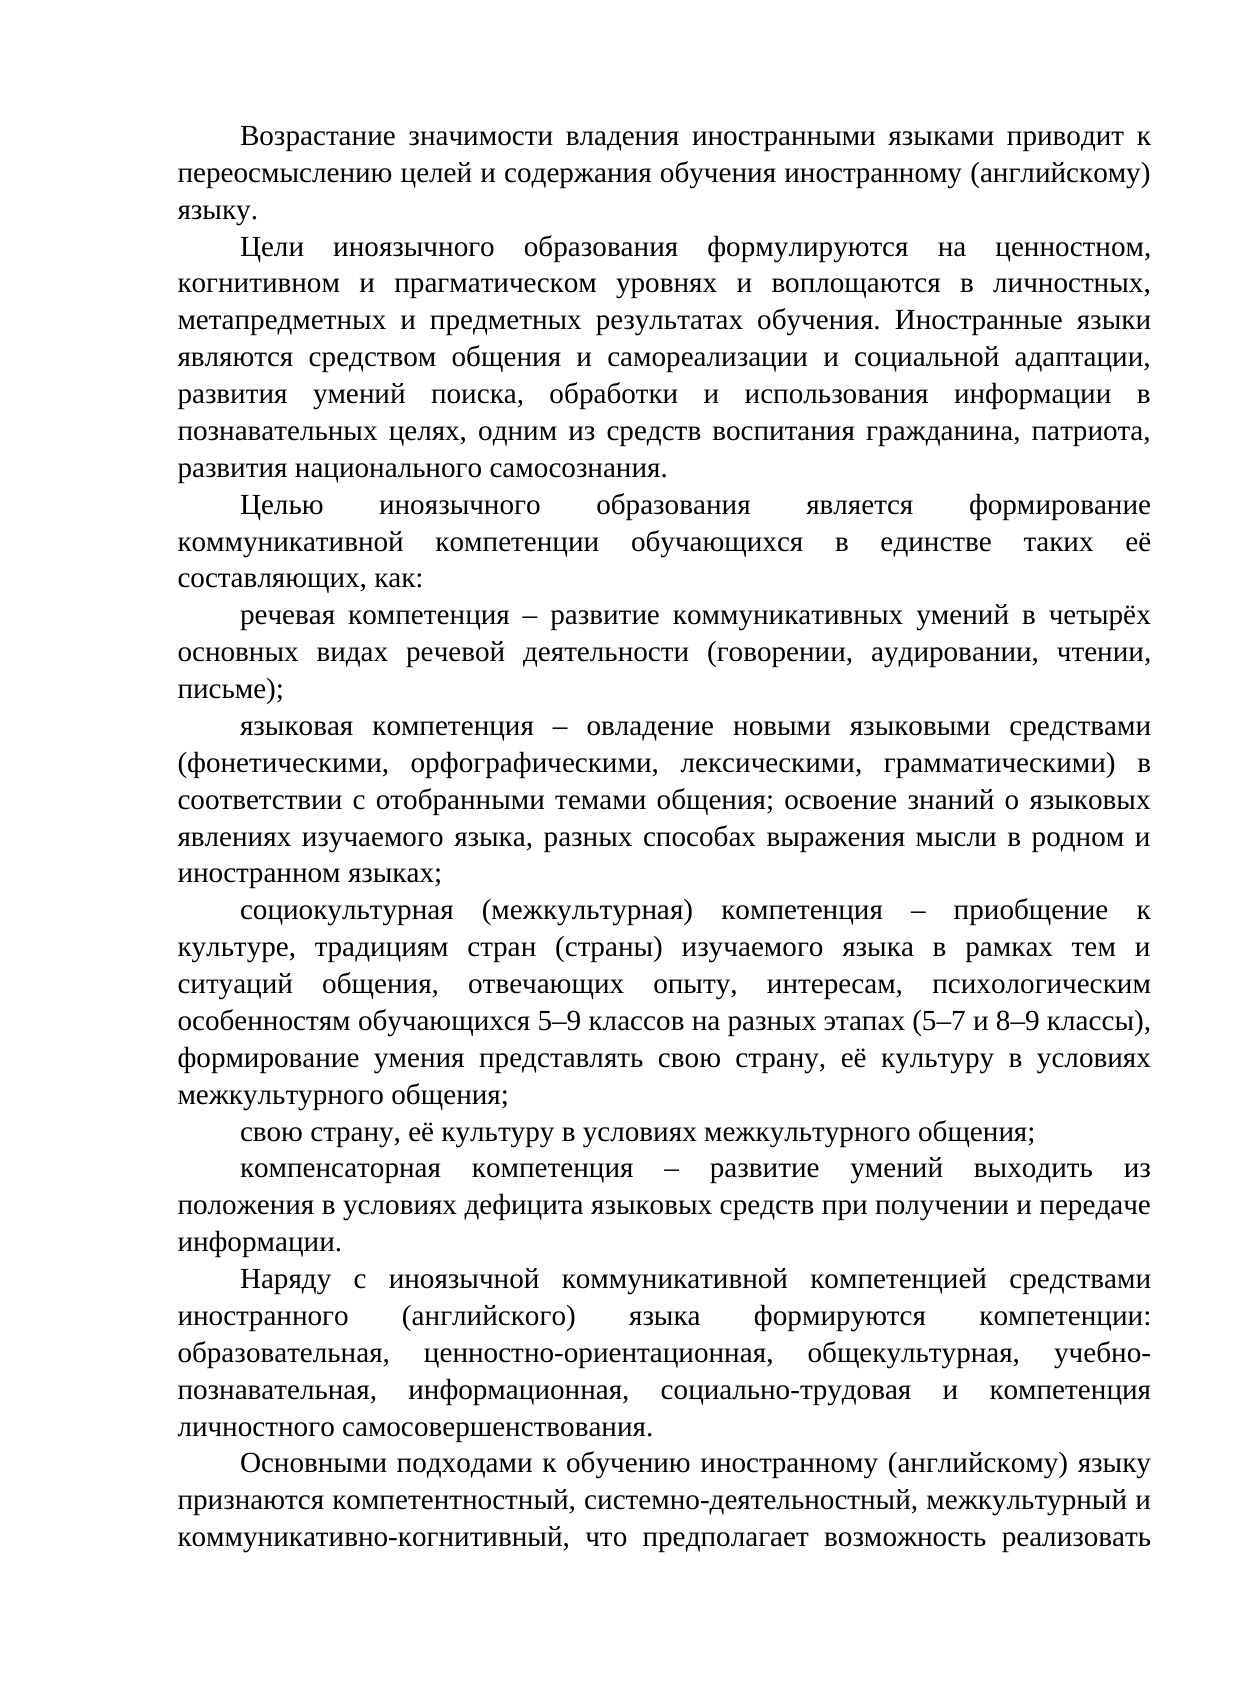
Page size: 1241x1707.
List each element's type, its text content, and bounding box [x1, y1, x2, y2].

text языковая компетенция – овладение новыми языковыми средствами (фонетическими, орфографическими, лексическими, грамматическими) в соответствии c отобранными темами общения; освоение знаний о языковых явлениях изучаемого языка, разных способах выражения мысли в родном и иностранном языках; [177, 708, 1152, 889]
text Возрастание значимости владения иностранными языками приводит к переосмыслению целей и содержания обучения иностранному (английскому) языку. [177, 118, 1152, 225]
text социокультурная (межкультурная) компетенция – приобщение к культуре, традициям стран (страны) изучаемого языка в рамках тем и ситуаций общения, отвечающих опыту, интересам, психологическим особенностям обучающихся 5–9 классов на разных этапах (5–7 и 8–9 классы), формирование умения представлять свою страну, её культуру в условиях межкультурного общения; [177, 892, 1152, 1110]
text свою страну, её культуру в условиях межкультурного общения; [177, 1114, 1152, 1147]
text Целью иноязычного образования является формирование коммуникативной компетенции обучающихся в единстве таких её составляющих, как: [177, 487, 1152, 594]
text Цели иноязычного образования формулируются на ценностном, когнитивном и прагматическом уровнях и воплощаются в личностных, метапредметных и предметных результатах обучения. Иностранные языки являются средством общения и самореализации и социальной адаптации, развития умений поиска, обработки и использования информации в познавательных целях, одним из средств воспитания гражданина, патриота, развития национального самосознания. [177, 229, 1152, 483]
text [177, 1446, 1152, 1553]
text компенсаторная компетенция – развитие умений выходить из положения в условиях дефицита языковых средств при получении и передаче информации. [177, 1151, 1152, 1258]
text Наряду с иноязычной коммуникативной компетенцией средствами иностранного (английского) языка формируются компетенции: образовательная, ценностно-ориентационная, общекультурная, учебно-познавательная, информационная, социально-трудовая и компетенция личностного самосовершенствования. [177, 1261, 1152, 1442]
text речевая компетенция – развитие коммуникативных умений в четырёх основных видах речевой деятельности (говорении, аудировании, чтении, письме); [177, 597, 1152, 705]
